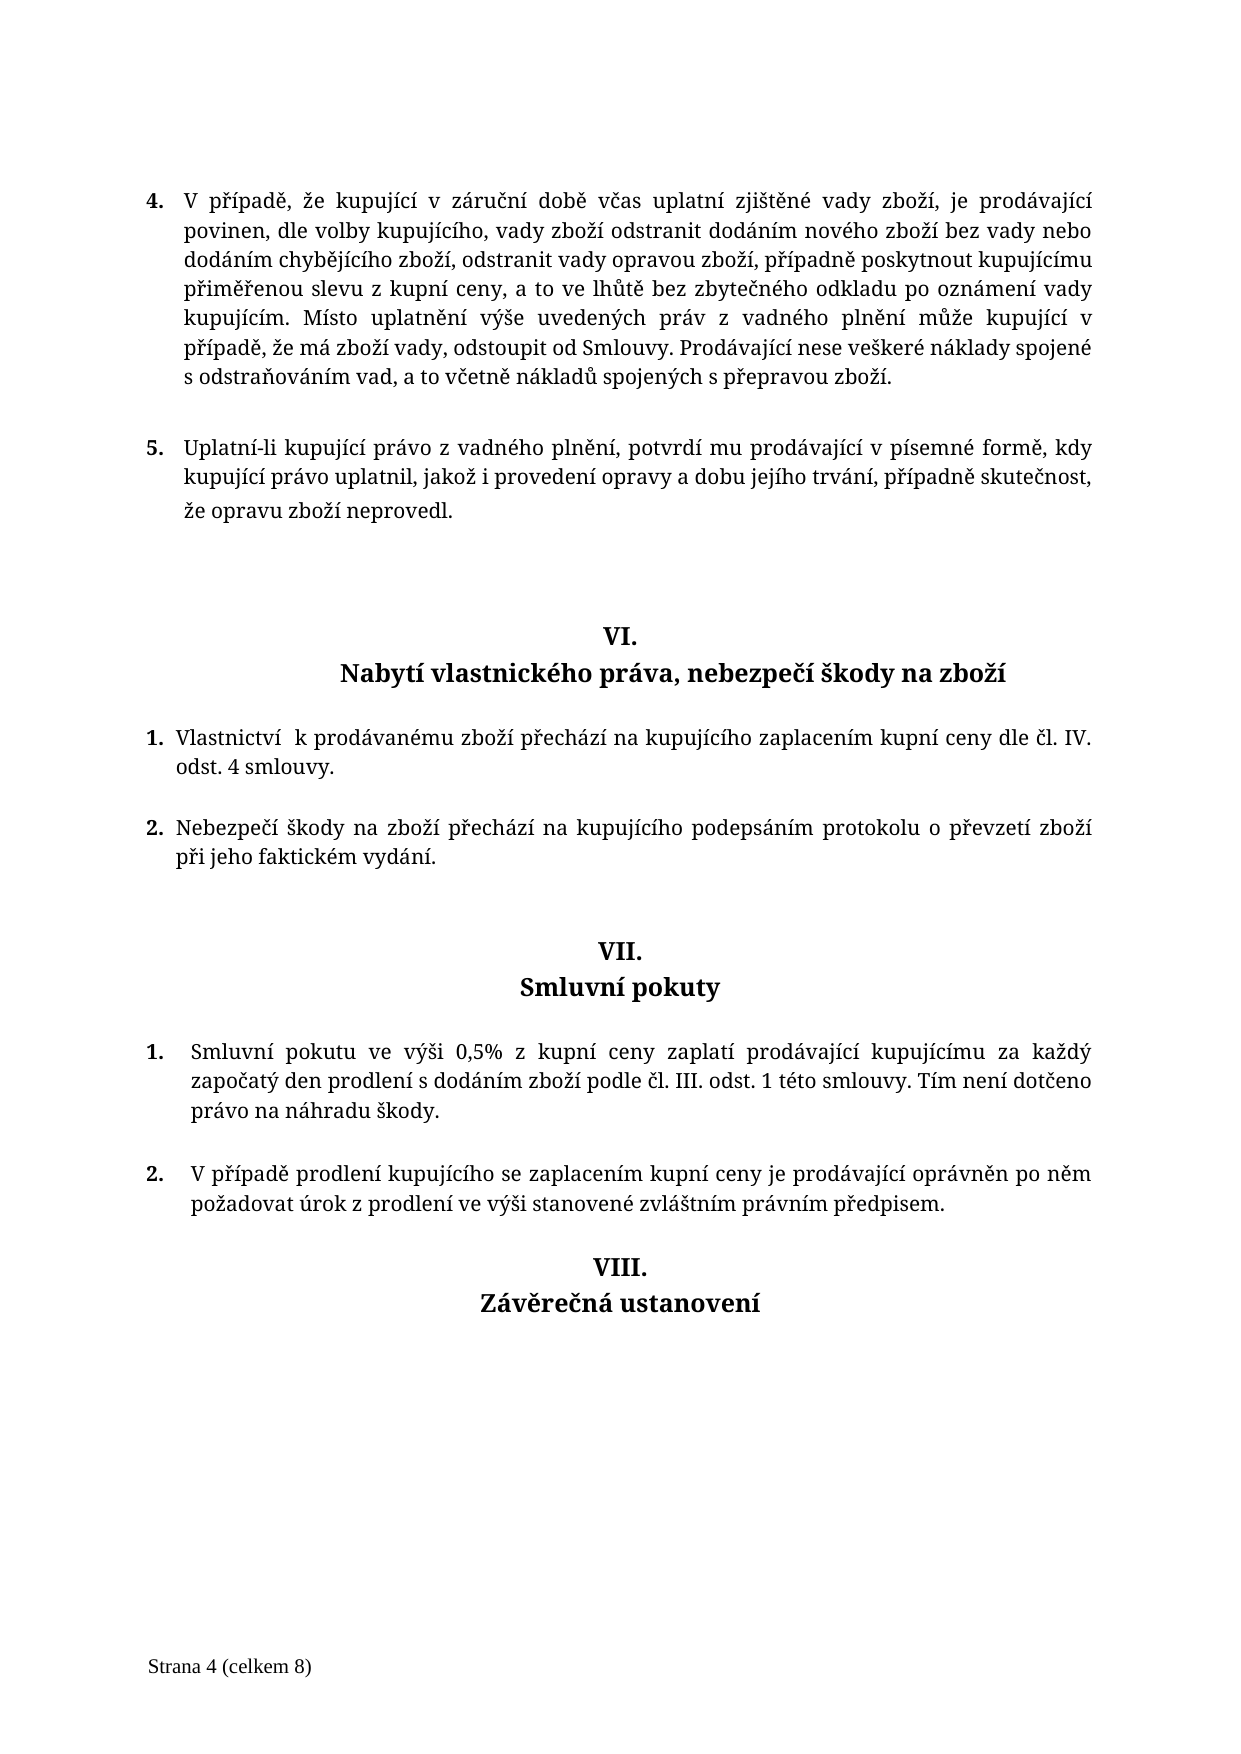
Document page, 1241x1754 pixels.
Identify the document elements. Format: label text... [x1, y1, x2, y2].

list Uplatní-li kupující právo z vadného plnění, potvrdí mu prodávající v písemné formě, kdy kupující právo uplatnil, jakož i provedení opravy a dobu jejího trvání, případně skutečnost, že opravu zboží neprovedl. [146, 433, 1093, 526]
text Závěrečná ustanovení [148, 1286, 1093, 1320]
list V případě, že kupující v záruční době včas uplatní zjištěné vady zboží, je prodávající povinen, dle volby kupujícího, vady zboží odstranit dodáním nového zboží bez vady nebo dodáním chybějícího zboží, odstranit vady opravou zboží, případně poskytnout kupujícímu přiměřenou slevu z kupní ceny, a to ve lhůtě bez zbytečného odkladu po oznámení vady kupujícím. Místo uplatnění výše uvedených práv z vadného plnění může kupující v případě, že má zboží vady, odstoupit od Smlouvy. Prodávající nese veškeré náklady spojené s odstraňováním vad, a to včetně nákladů spojených s přepravou zboží. [146, 186, 1093, 391]
list Smluvní pokutu ve výši 0,5% z kupní ceny zaplatí prodávající kupujícímu za každý započatý den prodlení s dodáním zboží podle čl. III. odst. 1 této smlouvy. Tím není dotčeno právo na náhradu škody. [146, 1037, 1093, 1124]
text Nabytí vlastnického práva, nebezpečí škody na zboží [340, 656, 1093, 690]
text Smluvní pokuty [148, 970, 1092, 1004]
text VII. [148, 933, 1093, 967]
list V případě prodlení kupujícího se zaplacením kupní ceny je prodávající oprávněn po něm požadovat úrok z prodlení ve výši stanovené zvláštním právním předpisem. [146, 1159, 1093, 1217]
text VI. [148, 619, 1093, 653]
list Vlastnictví k prodávanému zboží přechází na kupujícího zaplacením kupní ceny dle čl. IV. odst. 4 smlouvy. [146, 723, 1093, 781]
text VIII. [148, 1249, 1093, 1283]
list Nebezpečí škody na zboží přechází na kupujícího podepsáním protokolu o převzetí zboží při jeho faktickém vydání. [146, 813, 1093, 871]
